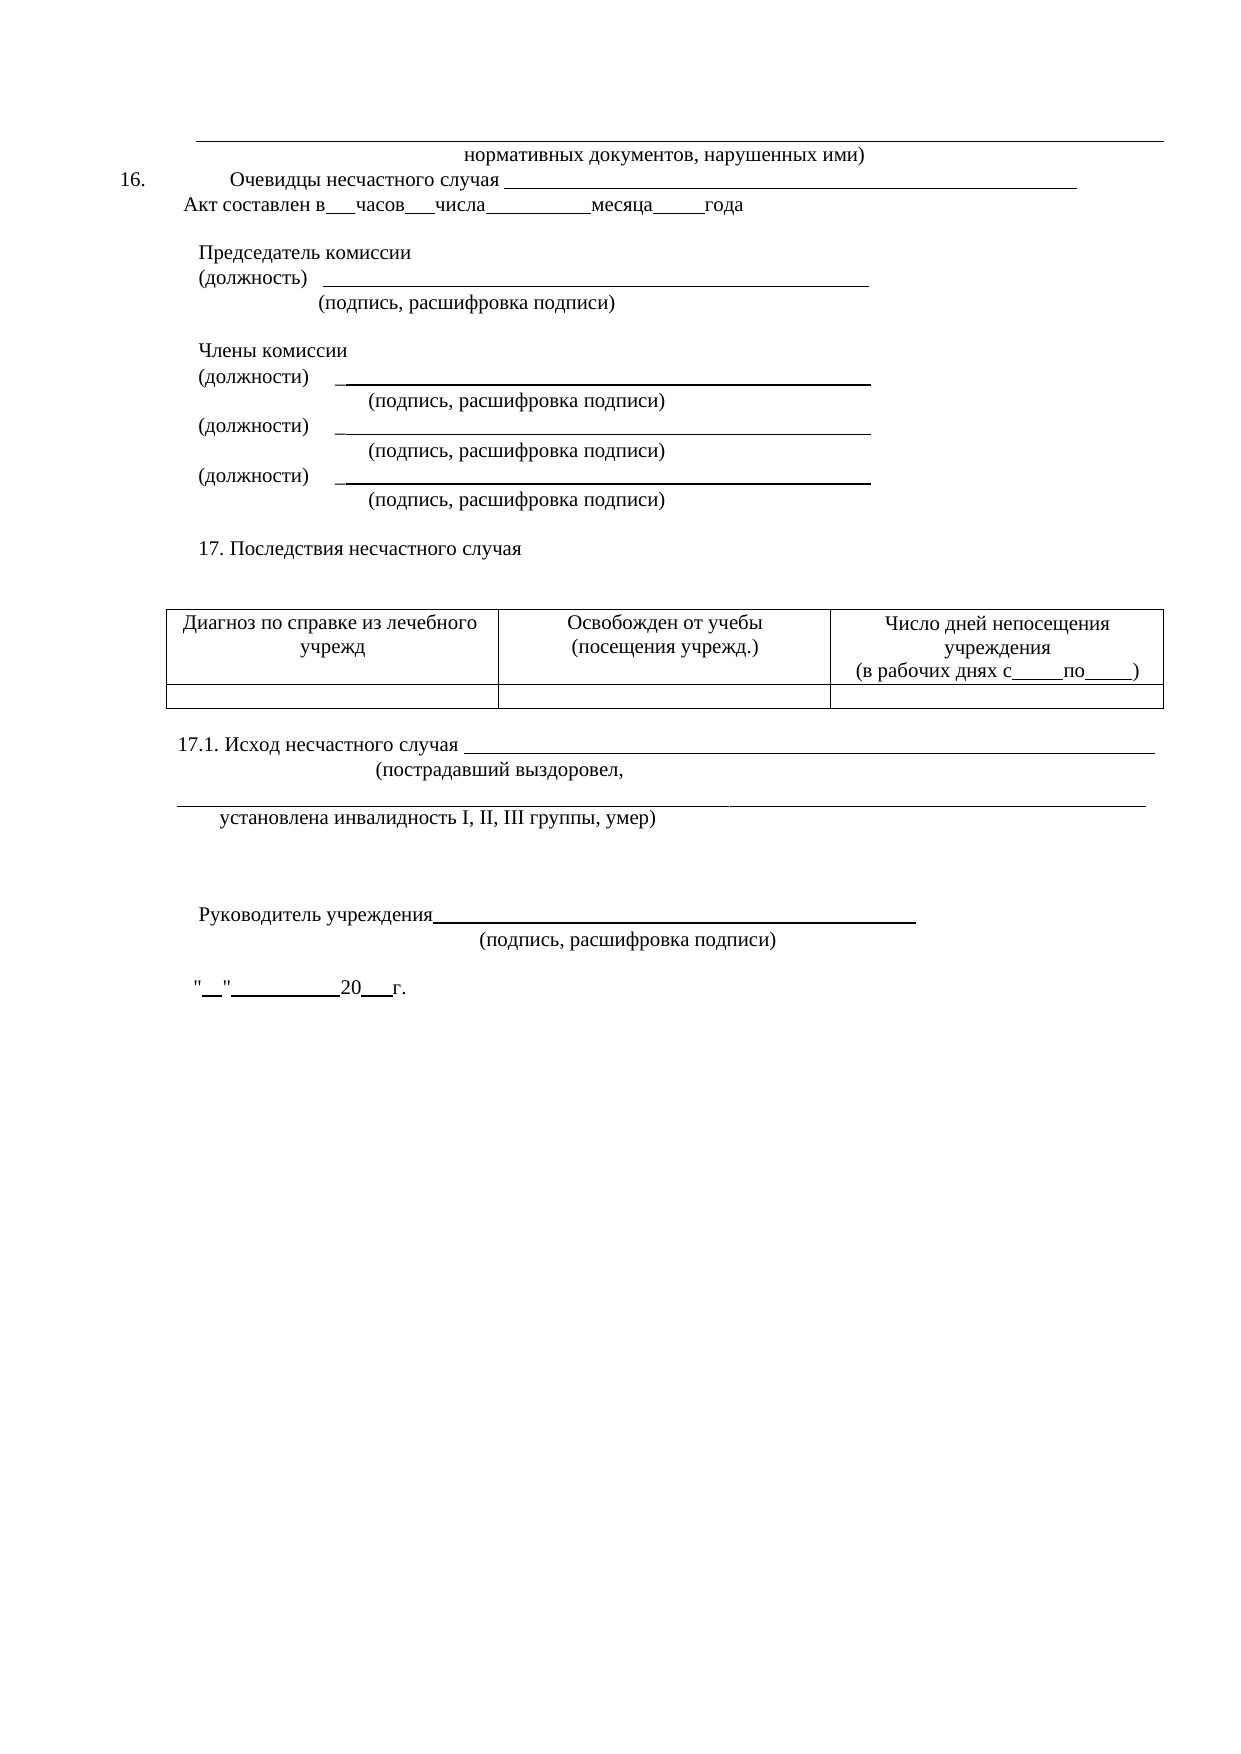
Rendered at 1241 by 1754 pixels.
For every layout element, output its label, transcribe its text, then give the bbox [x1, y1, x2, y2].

text (должность) [198, 265, 1234, 289]
text " " 20 г. [193, 974, 1234, 999]
text (подпись, расшифровка подписи) [318, 290, 1234, 314]
text (должности) _ (подпись, расшифровка подписи) [198, 463, 871, 511]
list Очевидцы несчастного случая [119, 167, 1234, 191]
text нормативных документов, нарушенных ими) [99, 142, 1229, 166]
text установлена инвалидность I, II, III группы, умер) [219, 802, 1234, 828]
table_cell [167, 685, 498, 708]
text Руководитель учреждения [198, 902, 1234, 926]
text Председатель комиссии [198, 240, 1234, 264]
table_header Число дней непосещения учреждения (в рабочих днях с по ) [831, 610, 1163, 684]
text (пострадавший выздоровел, [375, 757, 1234, 781]
text (подпись, расшифровка подписи) [99, 927, 1156, 951]
table_cell [831, 685, 1163, 708]
list Исход несчастного случая [177, 732, 1234, 756]
text Члены комиссии [198, 338, 1234, 362]
table_header Освобожден от учебы (посещения учрежд.) [499, 610, 830, 684]
list Последствия несчастного случая [198, 536, 1234, 560]
text (должности) _ (подпись, расшифровка подписи) [198, 413, 871, 462]
text Акт составлен в часов числа месяца года [96, 192, 830, 216]
table_cell [499, 685, 830, 708]
text (должности) _ (подпись, расшифровка подписи) [198, 363, 871, 412]
table_header Диагноз по справке из лечебного учрежд [167, 610, 498, 684]
